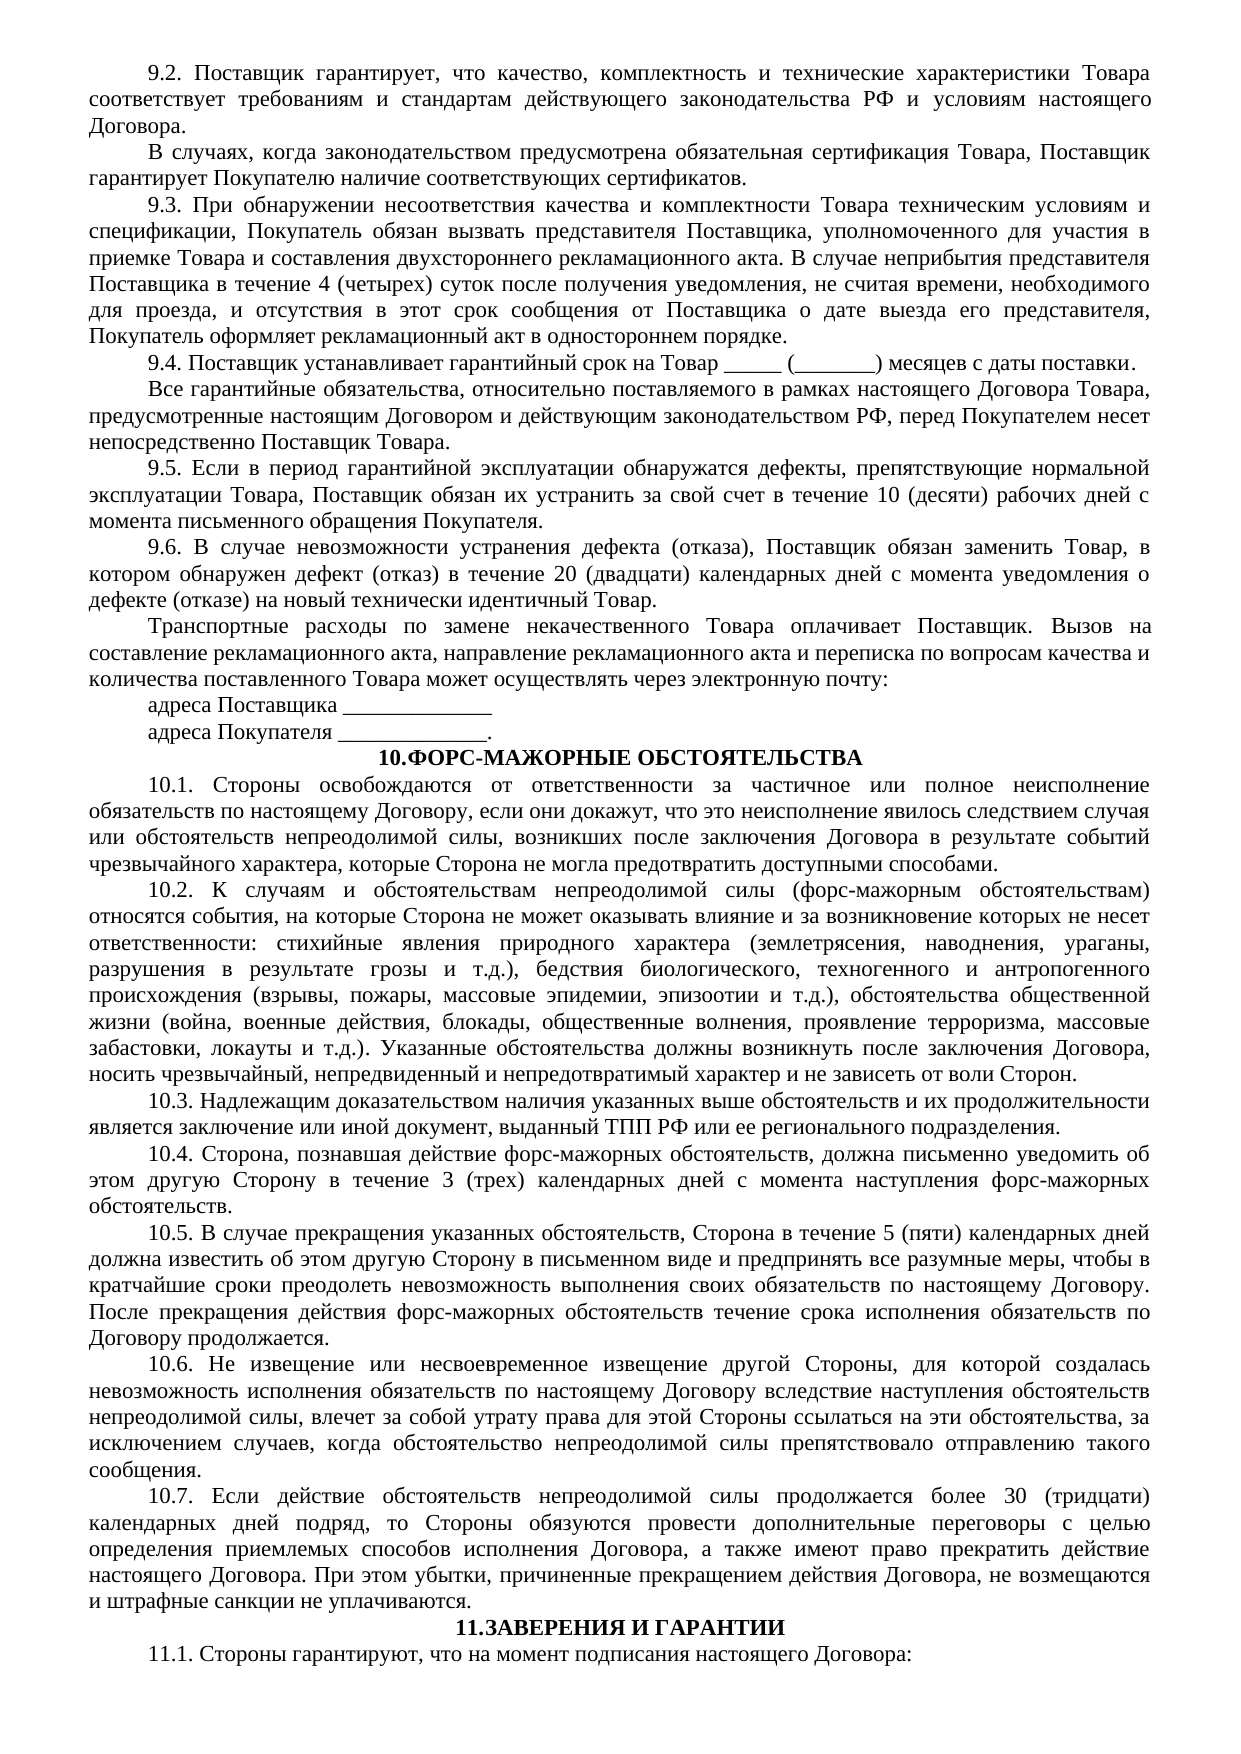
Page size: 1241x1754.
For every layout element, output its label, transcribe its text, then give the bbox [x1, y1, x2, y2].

text Транспортные расходы по замене некачественного Товара оплачивает Поставщик. Вызов на составление рекламационного акта, направление рекламационного акта и переписка по вопросам качества и количества поставленного Товара может осуществлять через электронную почту: [89, 612, 1152, 692]
text 10.7. Если действие обстоятельств непреодолимой силы продолжается более 30 (тридцати) календарных дней подряд, то Стороны обязуются провести дополнительные переговоры с целью определения приемлемых способов исполнения Договора, а также имеют право прекратить действие настоящего Договора. При этом убытки, причиненные прекращением действия Договора, не возмещаются и штрафные санкции не уплачиваются. [89, 1482, 1152, 1614]
text 9.6. В случае невозможности устранения дефекта (отказа), Поставщик обязан заменить Товар, в котором обнаружен дефект (отказ) в течение 20 (двадцати) календарных дней с момента уведомления о дефекте (отказе) на новый технически идентичный Товар. [89, 533, 1152, 612]
list 10.6. Не извещение или несвоевременное извещение другой Стороны, для которой создалась невозможность исполнения обязательств по настоящему Договору вследствие наступления обстоятельств непреодолимой силы, влечет за собой утрату права для этой Стороны ссылаться на эти обстоятельства, за исключением случаев, когда обстоятельство непреодолимой силы препятствовало отправлению такого сообщения. [89, 1350, 1152, 1482]
text В случаях, когда законодательством предусмотрена обязательная сертификация Товара, Поставщик гарантирует Покупателю наличие соответствующих сертификатов. [89, 138, 1152, 191]
text 10.2. К случаям и обстоятельствам непреодолимой силы (форс-мажорным обстоятельствам) относятся события, на которые Сторона не может оказывать влияние и за возникновение которых не несет ответственности: стихийные явления природного характера (землетрясения, наводнения, ураганы, разрушения в результате грозы и т.д.), бедствия биологического, техногенного и антропогенного происхождения (взрывы, пожары, массовые эпидемии, эпизоотии и т.д.), обстоятельства общественной жизни (война, военные действия, блокады, общественные волнения, проявление терроризма, массовые забастовки, локауты и т.д.). Указанные обстоятельства должны возникнуть после заключения Договора, носить чрезвычайный, непредвиденный и непредотвратимый характер и не зависеть от воли Сторон. [89, 876, 1152, 1087]
text Все гарантийные обязательства, относительно поставляемого в рамках настоящего Договора Товара, предусмотренные настоящим Договором и действующим законодательством РФ, перед Покупателем несет непосредственно Поставщик Товара. [89, 375, 1152, 454]
text 10.5. В случае прекращения указанных обстоятельств, Сторона в течение 5 (пяти) календарных дней должна известить об этом другую Сторону в письменном виде и предпринять все разумные меры, чтобы в кратчайшие сроки преодолеть невозможность выполнения своих обязательств по настоящему Договору. После прекращения действия форс-мажорных обстоятельств течение срока исполнения обязательств по Договору продолжается. [89, 1219, 1152, 1350]
text 9.3. При обнаружении несоответствия качества и комплектности Товара техническим условиям и спецификации, Покупатель обязан вызвать представителя Поставщика, уполномоченного для участия в приемке Товара и составления двухстороннего рекламационного акта. В случае неприбытия представителя Поставщика в течение 4 (четырех) суток после получения уведомления, не считая времени, необходимого для проезда, и отсутствия в этот срок сообщения от Поставщика о дате выезда его представителя, Покупатель оформляет рекламационный акт в одностороннем порядке. [89, 191, 1152, 349]
list ФОРС-МАЖОРНЫЕ ОБСТОЯТЕЛЬСТВА [89, 744, 1152, 771]
text 10.1. Стороны освобождаются от ответственности за частичное или полное неисполнение обязательств по настоящему Договору, если они докажут, что это неисполнение явилось следствием случая или обстоятельств непреодолимой силы, возникших после заключения Договора в результате событий чрезвычайного характера, которые Сторона не могла предотвратить доступными способами. [89, 771, 1152, 876]
text 11.1. Стороны гарантируют, что на момент подписания настоящего Договора: [89, 1640, 1152, 1667]
text 9.4. Поставщик устанавливает гарантийный срок на Товар _____ (_______) месяцев с даты поставки. [89, 349, 1152, 375]
text 10.4. Сторона, познавшая действие форс-мажорных обстоятельств, должна письменно уведомить об этом другую Сторону в течение 3 (трех) календарных дней с момента наступления форс-мажорных обстоятельств. [89, 1139, 1152, 1219]
text 10.3. Надлежащим доказательством наличия указанных выше обстоятельств и их продолжительности является заключение или иной документ, выданный ТПП РФ или ее регионального подразделения. [89, 1087, 1152, 1139]
text 9.2. Поставщик гарантирует, что качество, комплектность и технические характеристики Товара соответствует требованиям и стандартам действующего законодательства РФ и условиям настоящего Договора. [89, 59, 1152, 138]
text 9.5. Если в период гарантийной эксплуатации обнаружатся дефекты, препятствующие нормальной эксплуатации Товара, Поставщик обязан их устранить за свой счет в течение 10 (десяти) рабочих дней с момента письменного обращения Покупателя. [89, 454, 1152, 533]
text адреса Покупателя _____________. [89, 718, 1152, 744]
list ЗАВЕРЕНИЯ И ГАРАНТИИ [89, 1614, 1152, 1640]
text адреса Поставщика _____________ [89, 692, 1152, 718]
